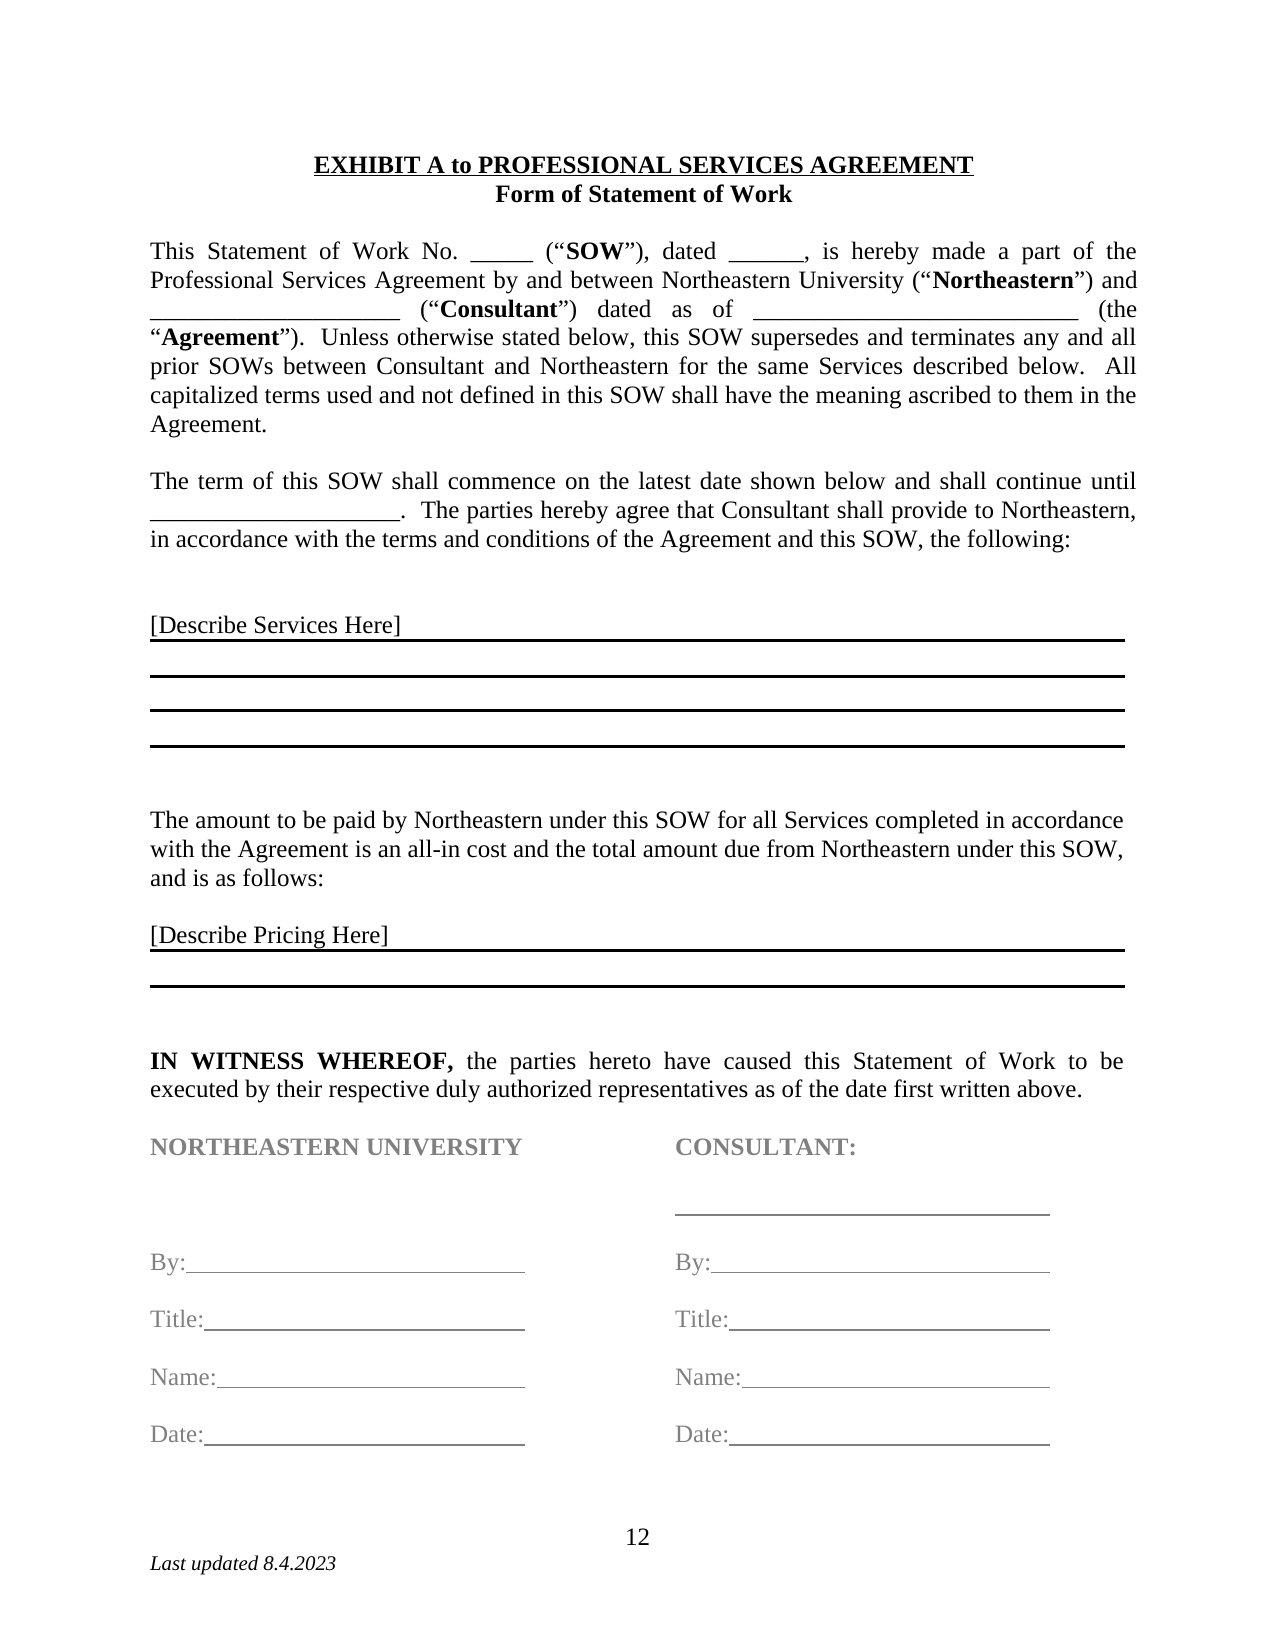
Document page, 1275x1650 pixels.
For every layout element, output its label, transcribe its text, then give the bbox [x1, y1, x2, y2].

text This Statement of Work No. _____ (“SOW”), dated ______, is hereby made a part of the Professional Services Agreement by and between Northeastern University (“Northeastern”) and ____________________ (“Consultant”) dated as of __________________________ (the “Agreement”). Unless otherwise stated below, this SOW supersedes and terminates any and all prior SOWs between Consultant and Northeastern for the same Services described below. All capitalized terms used and not defined in this SOW shall have the meaning ascribed to them in the Agreement. [150, 236, 1137, 437]
text Title: Title: [150, 1304, 1137, 1333]
text Form of Statement of Work [150, 179, 1137, 207]
text The amount to be paid by Northeastern under this SOW for all Services completed in accordance with the Agreement is an all-in cost and the total amount due from Northeastern under this SOW, and is as follows: [150, 805, 1125, 892]
text [Describe Services Here] [150, 610, 1125, 639]
text The term of this SOW shall commence on the latest date shown below and shall continue until ____________________. The parties hereby agree that Consultant shall provide to Northeastern, in accordance with the terms and conditions of the Agreement and this SOW, the following: [150, 466, 1137, 552]
text Date: Date: [150, 1419, 1137, 1448]
text By: By: [150, 1247, 1137, 1276]
text Name: Name: [150, 1362, 1137, 1391]
text [Describe Pricing Here] [150, 920, 1125, 949]
text EXHIBIT A to PROFESSIONAL SERVICES AGREEMENT [150, 150, 1137, 179]
text IN WITNESS WHEREOF, the parties hereto have caused this Statement of Work to be executed by their respective duly authorized representatives as of the date first written above. [150, 1046, 1125, 1103]
text NORTHEASTERN UNIVERSITY CONSULTANT: [150, 1132, 1137, 1161]
